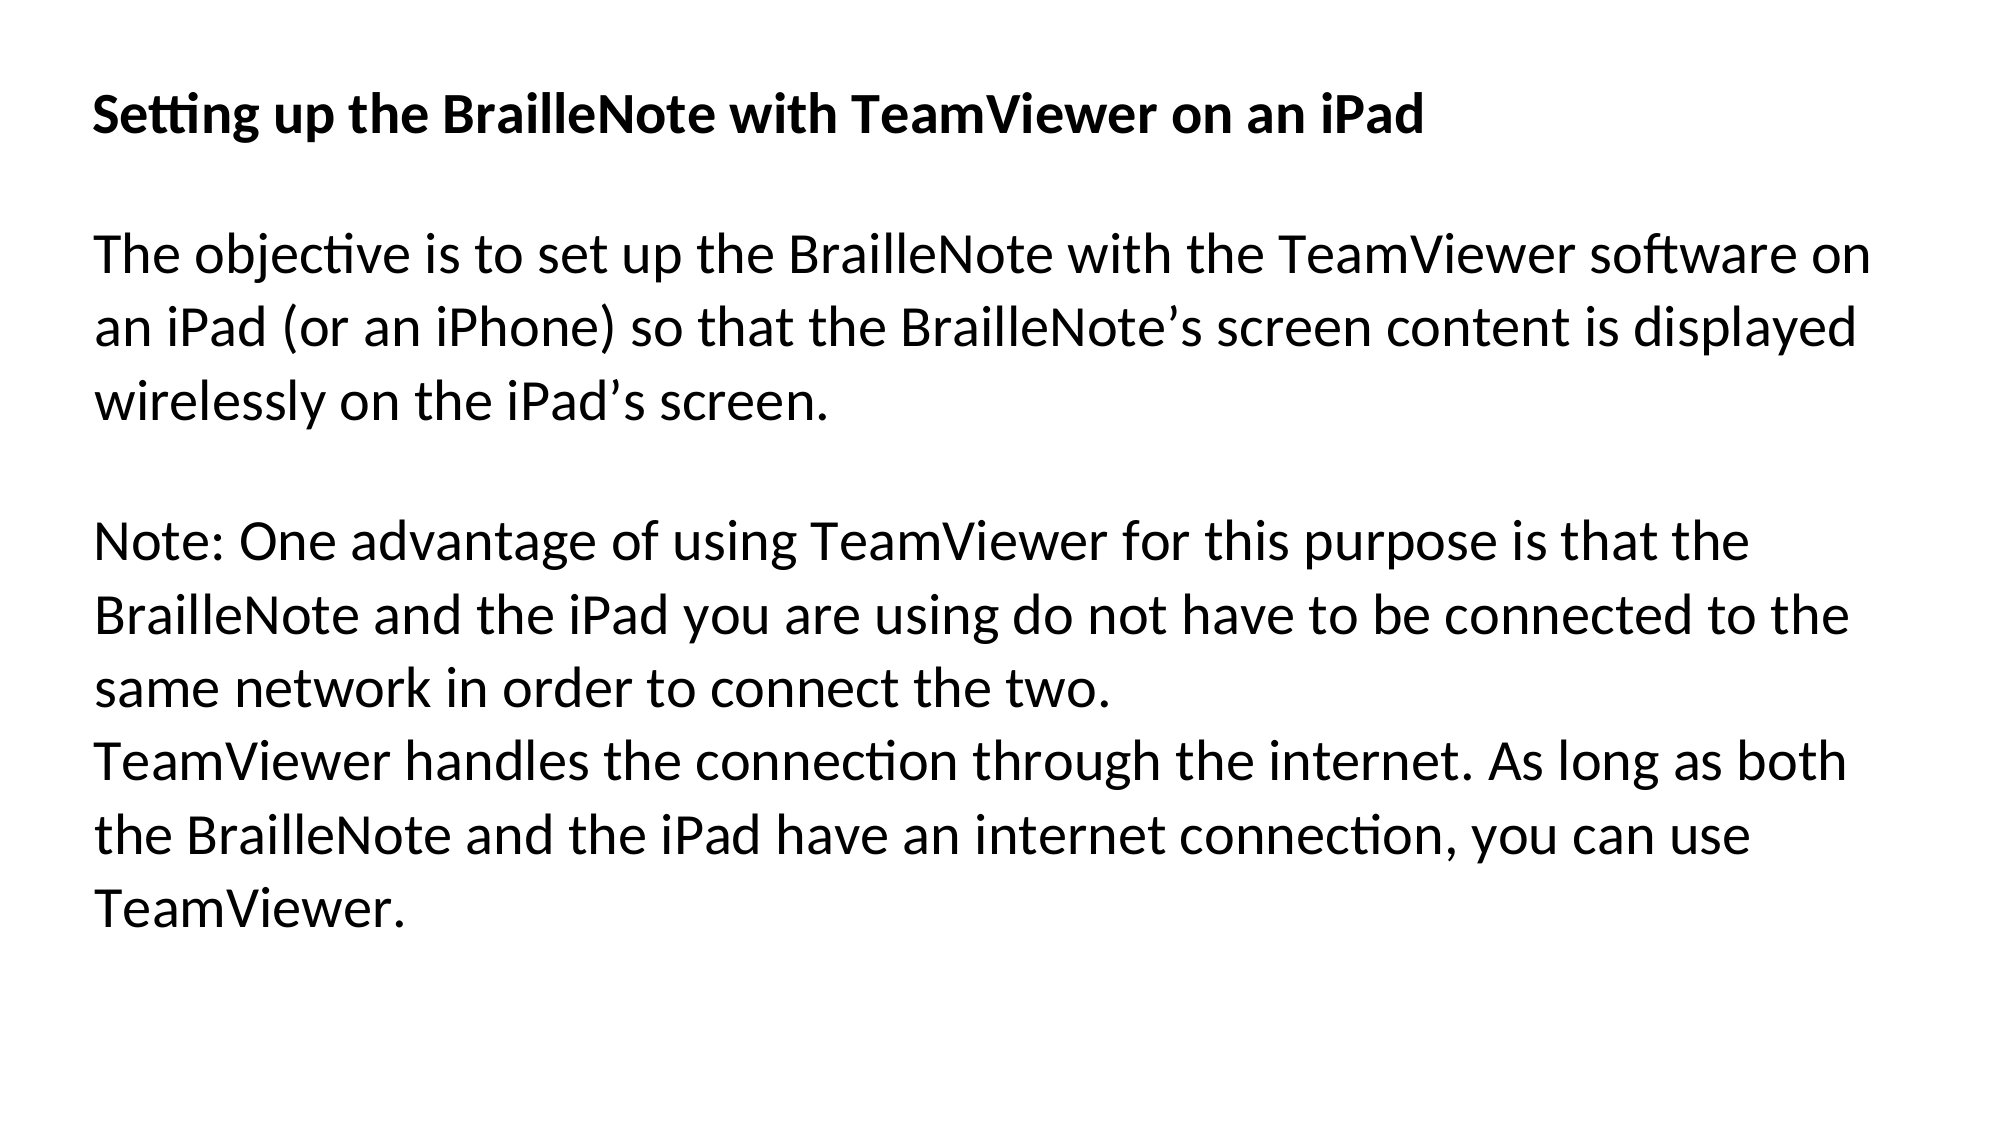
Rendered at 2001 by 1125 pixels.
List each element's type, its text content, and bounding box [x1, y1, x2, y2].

text Setting up the BrailleNote with TeamViewer on an iPad [92, 77, 1936, 148]
text The objective is to set up the BrailleNote with the TeamViewer software on an iPad (or an iPhone) so that the BrailleNote’s screen content is displayed wirelessly on the iPad’s screen. [93, 217, 1936, 435]
text TeamViewer handles the connection through the internet. As long as both the BrailleNote and the iPad have an internet connection, you can use TeamViewer. [93, 724, 1936, 942]
text Note: One advantage of using TeamViewer for this purpose is that the BrailleNote and the iPad you are using do not have to be connected to the same network in order to connect the two. [93, 504, 1876, 722]
